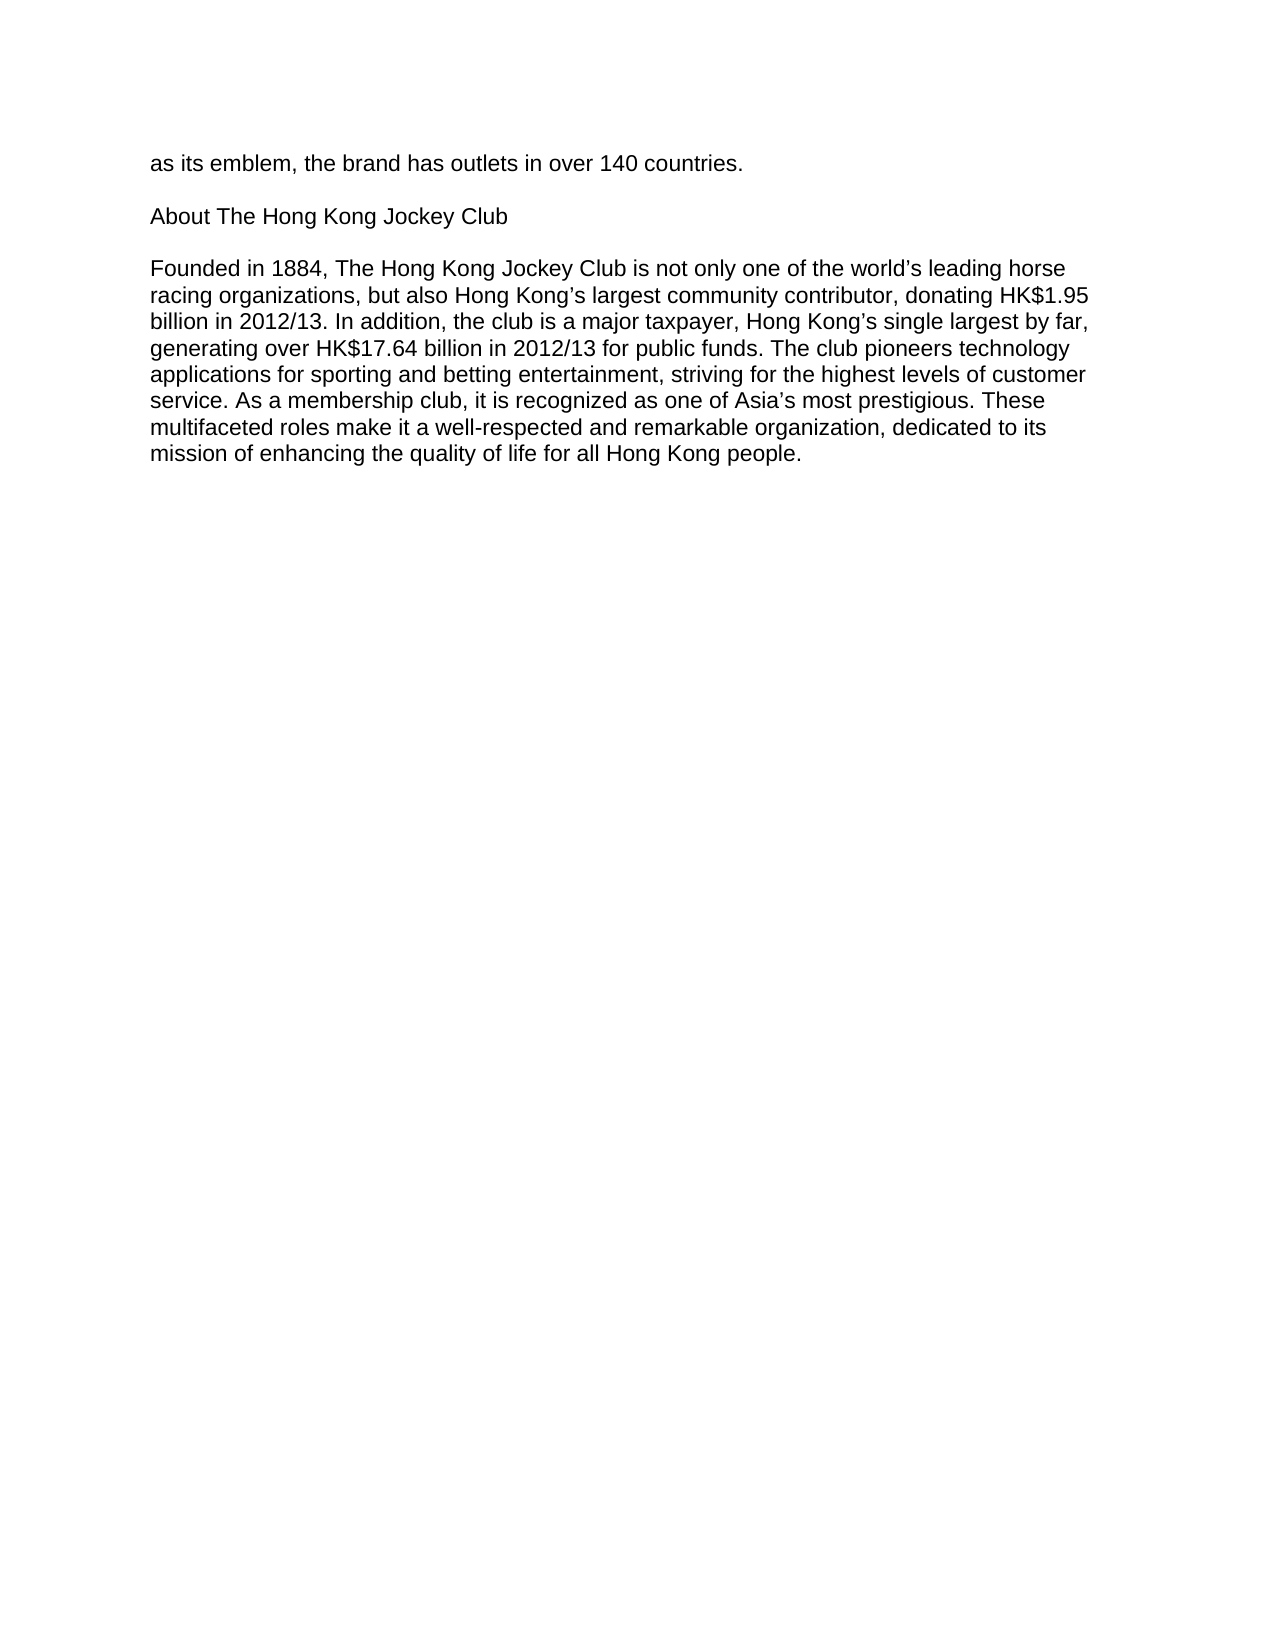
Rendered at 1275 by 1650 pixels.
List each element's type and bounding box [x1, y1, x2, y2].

text [150, 150, 1125, 466]
